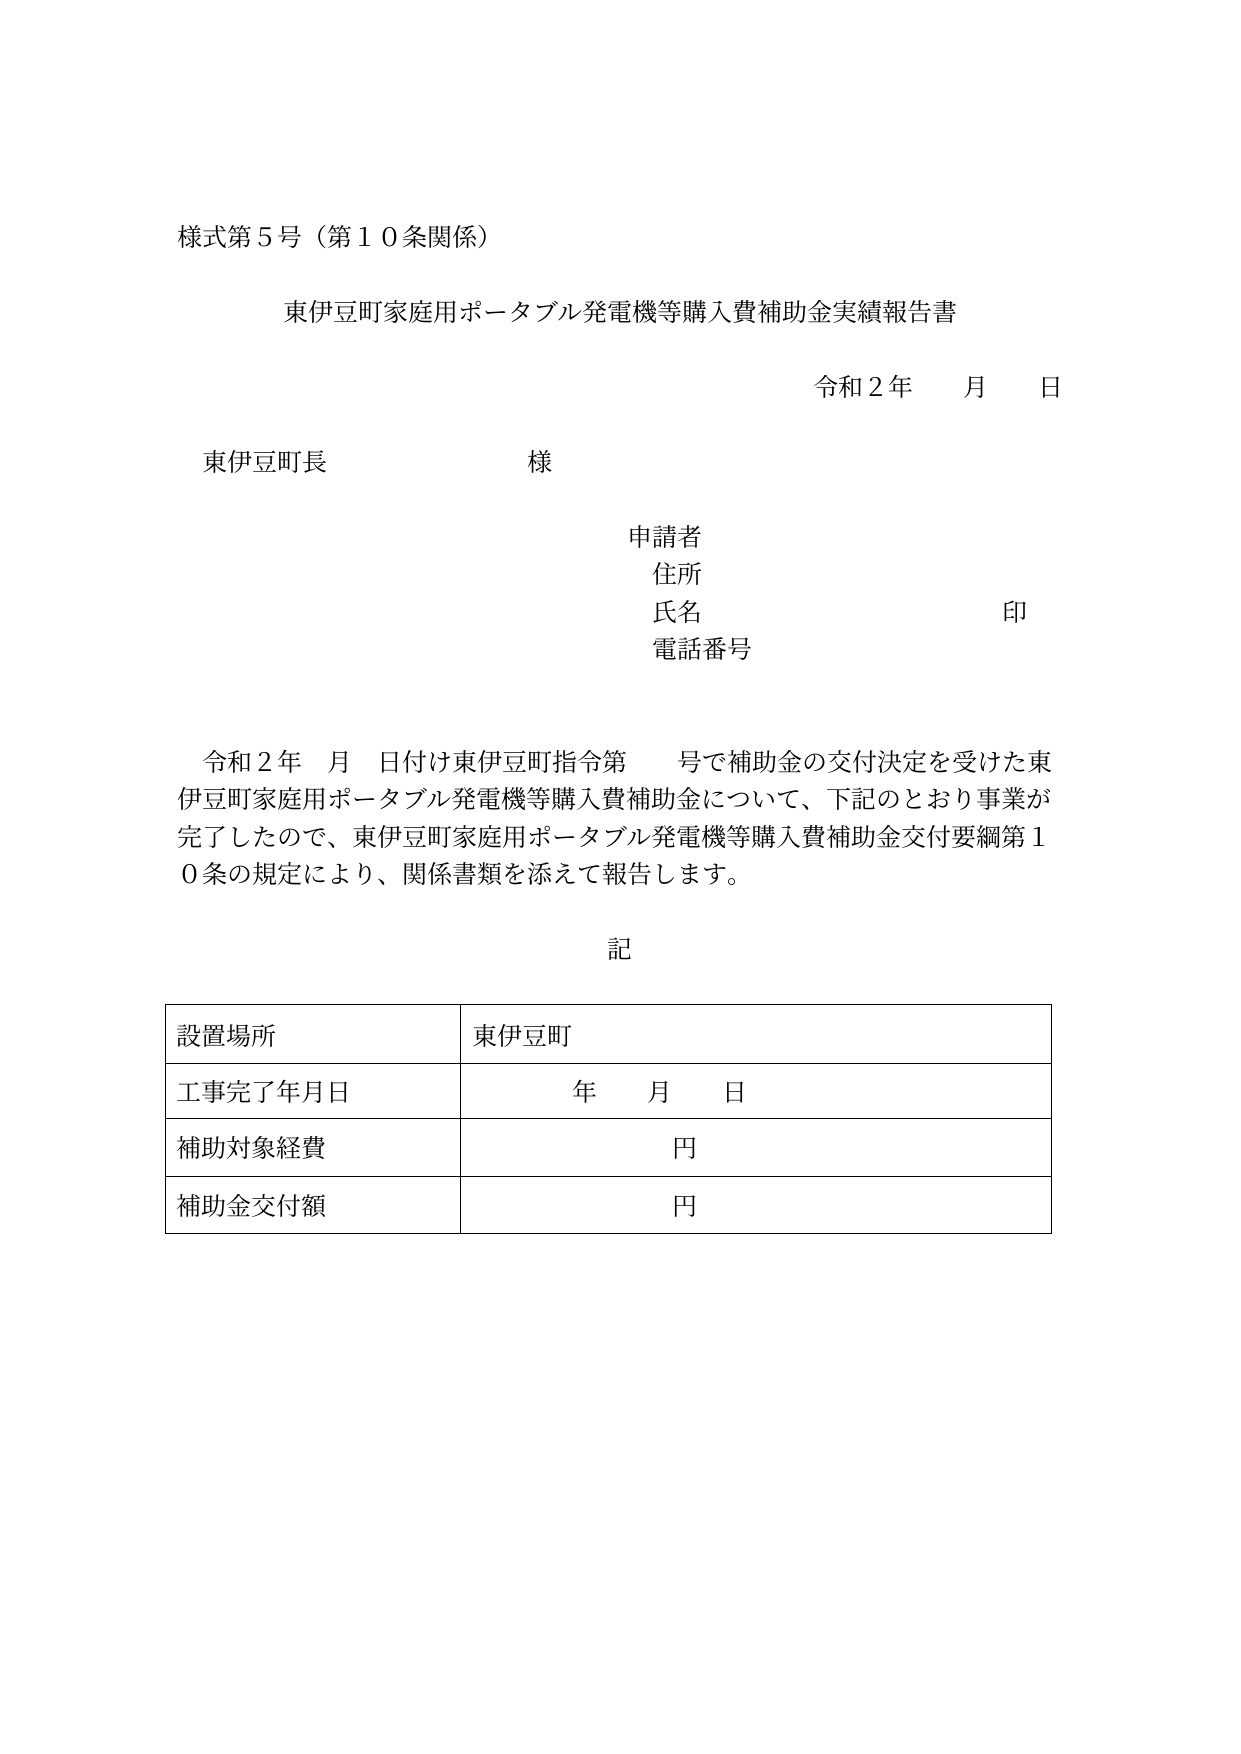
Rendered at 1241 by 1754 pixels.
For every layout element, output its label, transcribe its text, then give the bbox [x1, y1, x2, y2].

table_cell 補助対象経費 [166, 1119, 460, 1176]
text 令和２年 月 日 [177, 367, 1063, 404]
table_cell 円 [461, 1177, 1051, 1233]
table_cell 補助金交付額 [166, 1177, 460, 1233]
text 東伊豆町長 様 [177, 442, 1063, 479]
text 令和２年 月 日付け東伊豆町指令第 号で補助金の交付決定を受けた東伊豆町家庭用ポータブル発電機等購入費補助金について、下記のとおり事業が完了したので、東伊豆町家庭用ポータブル発電機等購入費補助金交付要綱第１０条の規定により、関係書類を添えて報告します。 [177, 742, 1063, 892]
table_cell 年 月 日 [461, 1064, 1051, 1118]
table_cell 円 [461, 1119, 1051, 1176]
table_header 東伊豆町 [461, 1005, 1051, 1063]
text 申請者 [177, 517, 1063, 554]
text 氏名 印 [177, 592, 1063, 629]
table_header 設置場所 [166, 1005, 460, 1063]
text 様式第５号（第１０条関係） [177, 217, 1063, 254]
subtitle 記 [177, 929, 1063, 967]
text 住所 [177, 554, 1063, 592]
text 東伊豆町家庭用ポータブル発電機等購入費補助金実績報告書 [177, 292, 1063, 329]
table_cell 工事完了年月日 [166, 1064, 460, 1118]
text 電話番号 [177, 629, 1063, 667]
